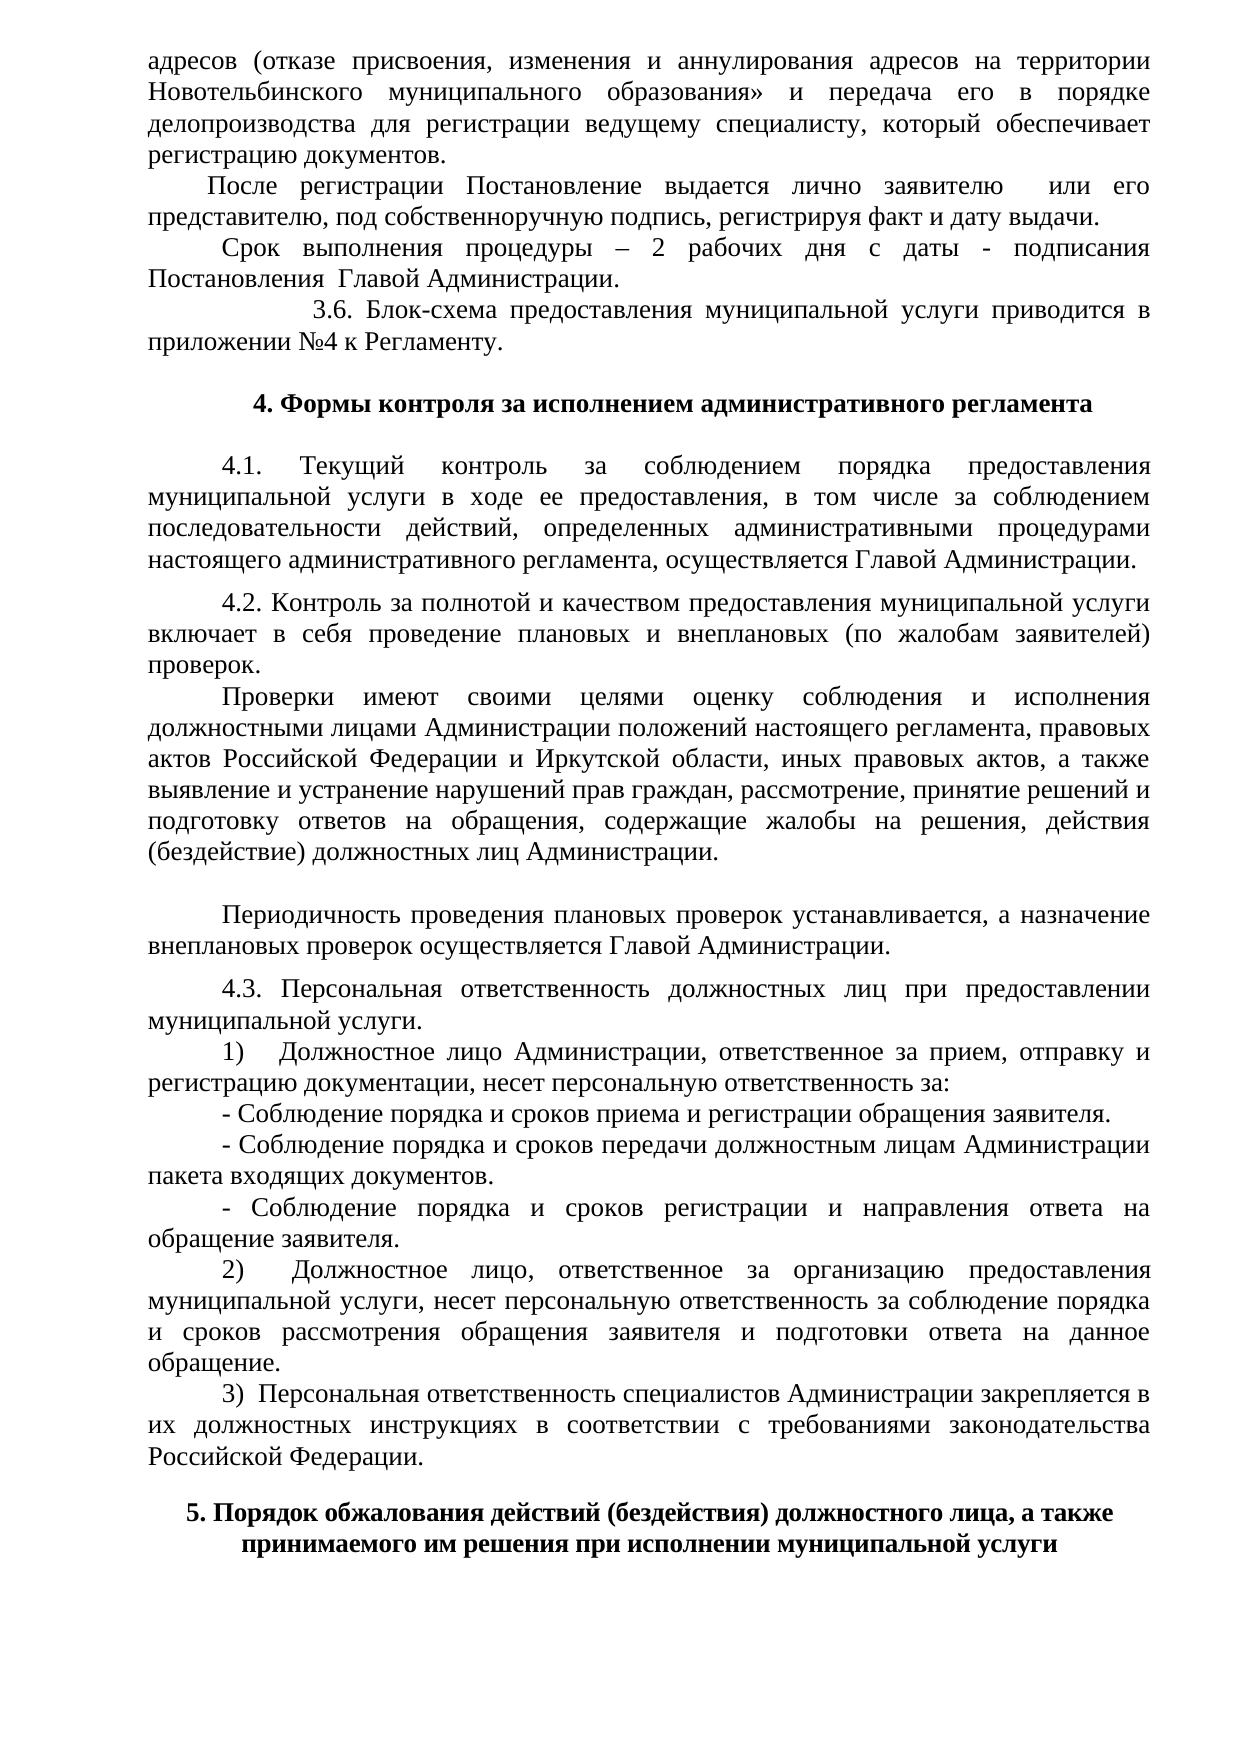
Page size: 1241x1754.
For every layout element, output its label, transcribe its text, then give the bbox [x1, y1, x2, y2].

text 2) Должностное лицо, ответственное за организацию предоставления муниципальной услуги, несет персональную ответственность за соблюдение порядка и сроков рассмотрения обращения заявителя и подготовки ответа на данное обращение. [148, 1253, 1152, 1377]
text 4. Формы контроля за исполнением административного регламента [148, 387, 1152, 418]
text - Соблюдение порядка и сроков регистрации и направления ответа на обращение заявителя. [148, 1191, 1152, 1253]
text Срок выполнения процедуры – 2 рабочих дня с даты - подписания Постановления Главой Администрации. [148, 231, 1152, 293]
text 3) Персональная ответственность специалистов Администрации закрепляется в их должностных инструкциях в соответствии с требованиями законодательства Российской Федерации. [148, 1377, 1152, 1471]
text 5. Порядок обжалования действий (бездействия) должностного лица, а также принимаемого им решения при исполнении муниципальной услуги [148, 1496, 1152, 1558]
text После регистрации Постановление выдается лично заявителю или его представителю, под собственноручную подпись, регистрируя факт и дату выдачи. [148, 169, 1152, 231]
text 3.6. Блок-схема предоставления муниципальной услуги приводится в приложении №4 к Регламенту. [148, 293, 1152, 356]
text 4.1. Текущий контроль за соблюдением порядка предоставления муниципальной услуги в ходе ее предоставления, в том числе за соблюдением последовательности действий, определенных административными процедурами настоящего административного регламента, осуществляется Главой Администрации. [148, 449, 1152, 574]
text 4.3. Персональная ответственность должностных лиц при предоставлении муниципальной услуги. [148, 973, 1152, 1035]
text - Соблюдение порядка и сроков приема и регистрации обращения заявителя. [148, 1097, 1152, 1128]
text Периодичность проведения плановых проверок устанавливается, а назначение внеплановых проверок осуществляется Главой Администрации. [148, 898, 1152, 960]
text - Соблюдение порядка и сроков передачи должностным лицам Администрации пакета входящих документов. [148, 1128, 1152, 1191]
text 4.2. Контроль за полнотой и качеством предоставления муниципальной услуги включает в себя проведение плановых и внеплановых (по жалобам заявителей) проверок. [148, 586, 1152, 680]
text Проверки имеют своими целями оценку соблюдения и исполнения должностными лицами Администрации положений настоящего регламента, правовых актов Российской Федерации и Иркутской области, иных правовых актов, а также выявление и устранение нарушений прав граждан, рассмотрение, принятие решений и подготовку ответов на обращения, содержащие жалобы на решения, действия (бездействие) должностных лиц Администрации. [148, 680, 1152, 867]
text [148, 44, 1152, 169]
text 1) Должностное лицо Администрации, ответственное за прием, отправку и регистрацию документации, несет персональную ответственность за: [148, 1035, 1152, 1097]
